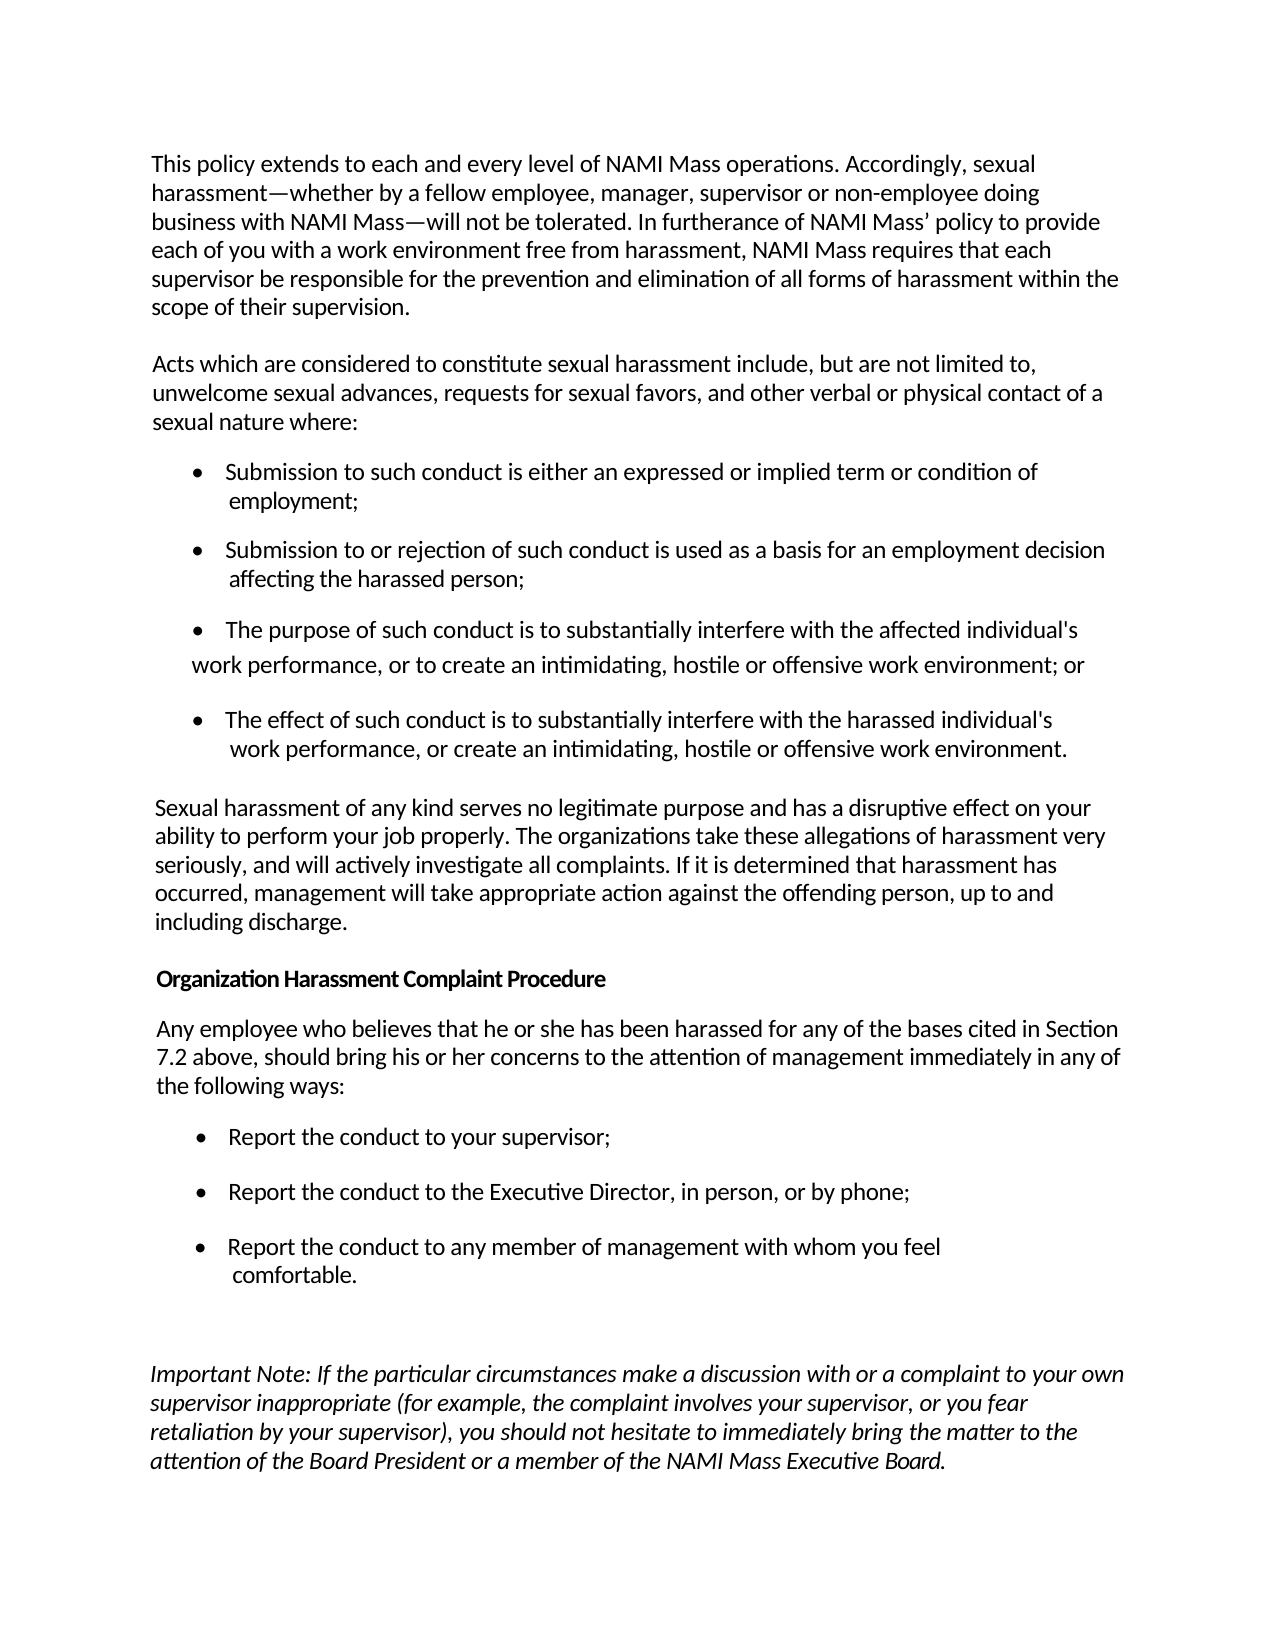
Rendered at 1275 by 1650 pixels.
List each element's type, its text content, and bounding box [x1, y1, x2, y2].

text Sexual harassment of any kind serves no legitimate purpose and has a disruptive effect on your ability to perform your job properly. The organizations take these allegations of harassment very seriously, and will actively investigate all complaints. If it is determined that harassment has occurred, management will take appropriate action against the offending person, up to and including discharge. [154, 793, 1125, 936]
text This policy extends to each and every level of NAMI Mass operations. Accordingly, sexual harassment—whether by a fellow employee, manager, supervisor or non-employee doing business with NAMI Mass—will not be tolerated. In furtherance of NAMI Mass’ policy to provide each of you with a work environment free from harassment, NAMI Mass requires that each supervisor be responsible for the prevention and elimination of all forms of harassment within the scope of their supervision. [151, 150, 1125, 321]
text • The effect of such conduct is to substantially interfere with the harassed individual's work performance, or create an intimidating, hostile or offensive work environment. [191, 705, 1079, 763]
text • Report the conduct to any member of management with whom you feel comfortable. [194, 1232, 1033, 1289]
text • Submission to such conduct is either an expressed or implied term or condition of employment; [191, 457, 1125, 515]
text Organization Harassment Complaint Procedure [156, 965, 1125, 993]
text Any employee who believes that he or she has been harassed for any of the bases cited in Section 7.2 above, should bring his or her concerns to the attention of management immediately in any of the following ways: [156, 1014, 1125, 1100]
text Acts which are considered to constitute sexual harassment include, but are not limited to, unwelcome sexual advances, requests for sexual favors, and other verbal or physical contact of a sexual nature where: [152, 349, 1125, 436]
text Important Note: If the particular circumstances make a discussion with or a complaint to your own supervisor inappropriate (for example, the complaint involves your supervisor, or you fear retaliation by your supervisor), you should not hesitate to immediately bring the matter to the attention of the Board President or a member of the NAMI Mass Executive Board. [150, 1360, 1125, 1476]
text • The purpose of such conduct is to substantially interfere with the affected individual's work performance, or to create an intimidating, hostile or offensive work environment; or [191, 614, 1125, 680]
text • Report the conduct to your supervisor; [194, 1121, 1125, 1151]
text • Submission to or rejection of such conduct is used as a basis for an employment decision affecting the harassed person; [191, 536, 1125, 594]
text • Report the conduct to the Executive Director, in person, or by phone; [194, 1177, 1125, 1207]
